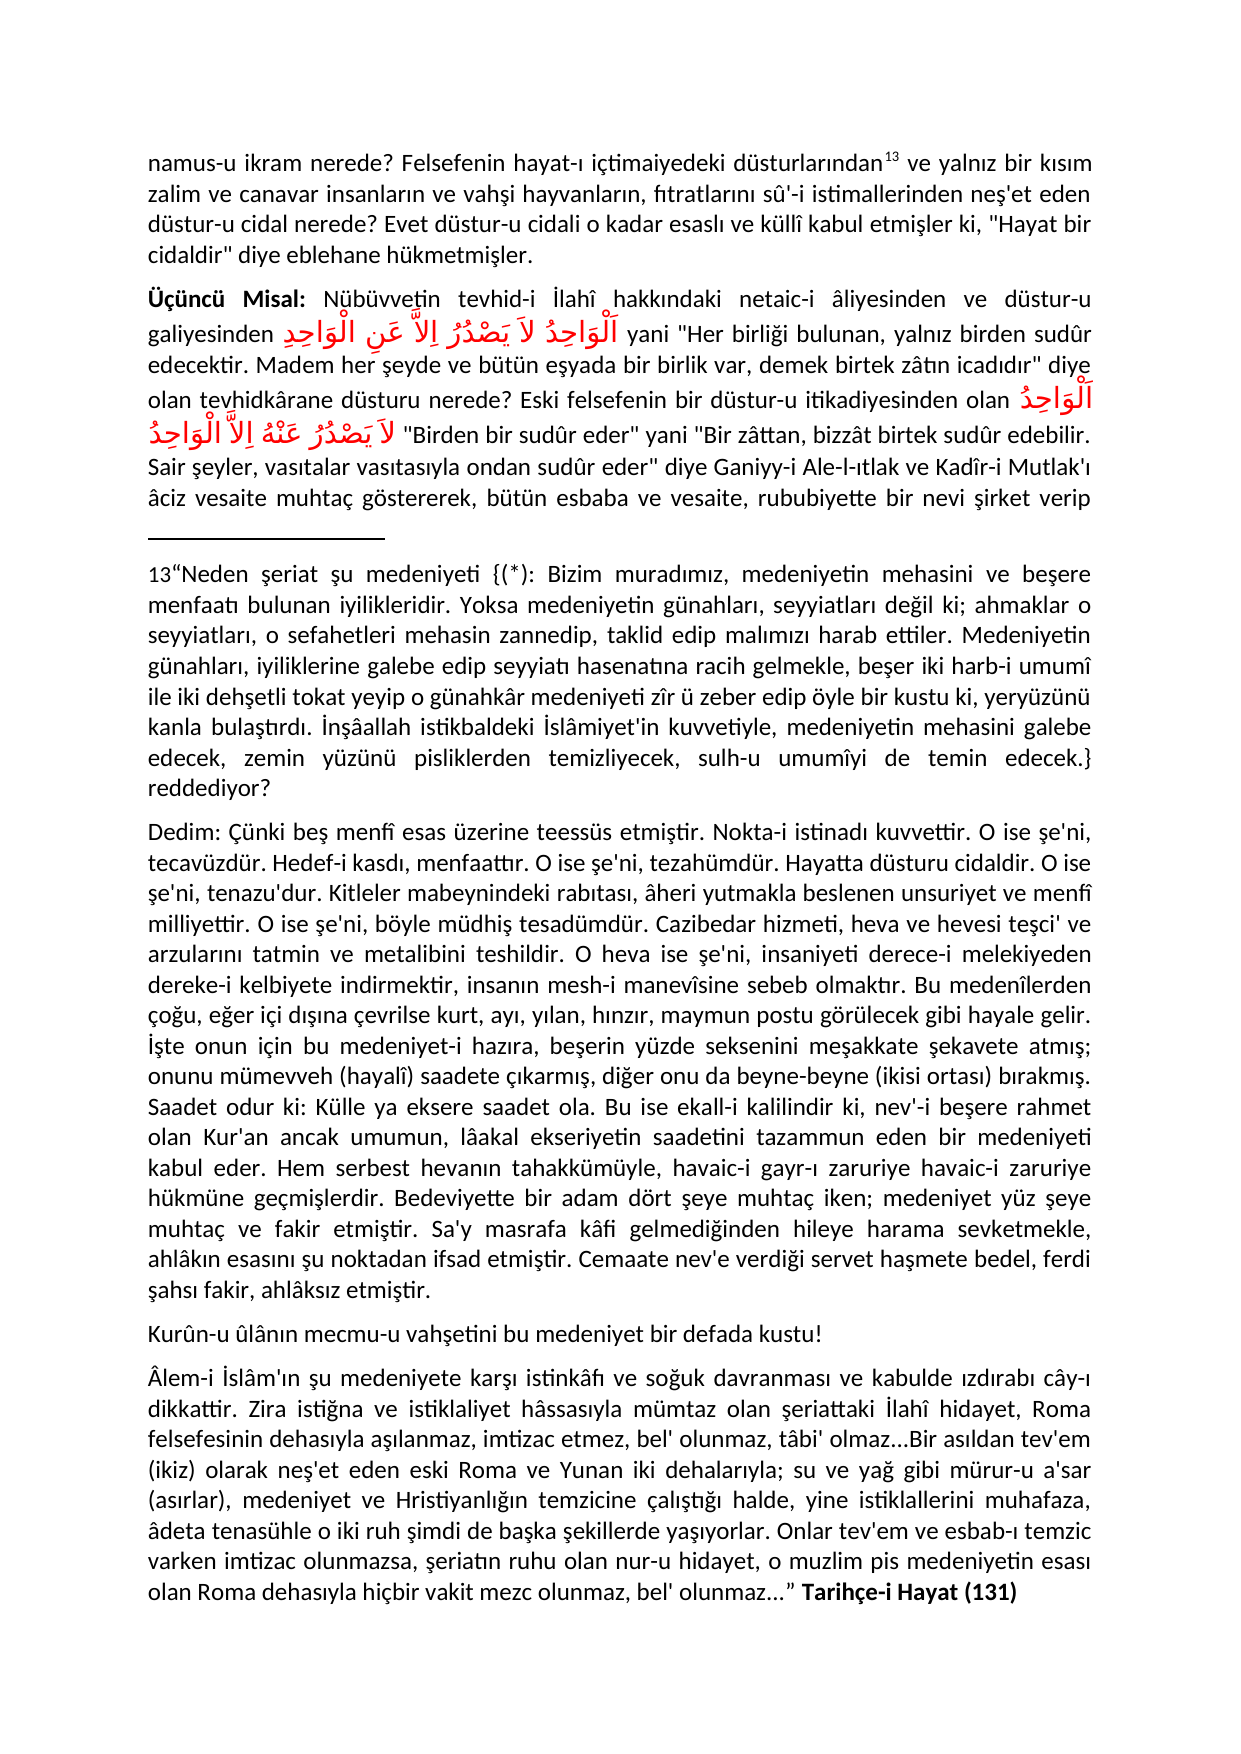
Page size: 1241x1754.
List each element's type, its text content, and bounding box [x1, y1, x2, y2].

text Üçüncü Misal: Nübüvvetin tevhid-i İlahî hakkındaki netaic-i âliyesinden ve düstur-u galiyesinden اَلْوَاحِدُ لاَ يَصْدُرُ اِلاَّ عَنِ الْوَاحِدِ yani "Her birliği bulunan, yalnız birden sudûr edecektir. Madem her şeyde ve bütün eşyada bir birlik var, demek birtek zâtın icadıdır" diye olan tevhidkârane düsturu nerede? Eski felsefenin bir düstur-u itikadiyesinden olan اَلْوَاحِدُ لاَ يَصْدُرُ عَنْهُ اِلاَّ الْوَاحِدُ "Birden bir sudûr eder" yani "Bir zâttan, bizzât birtek sudûr edebilir. Sair şeyler, vasıtalar vasıtasıyla ondan sudûr eder" diye Ganiyy-i Ale-l-ıtlak ve Kadîr-i Mutlak'ı âciz vesaite muhtaç göstererek, bütün esbaba ve vesaite, rububiyette bir nevi şirket verip Hâlık-ı Zülcelal'e, "akl-ı evvel" namında bir mahluku verip, âdeta sair mülkünü esbaba ve vesaite taksim ederek bir şirk-i azîme yol açan, şirk-âlûd ve dalalet-pişe o felsefenin düsturu nerede? Hükemanın yüksek kısmı olan İşrakiyyun böyle haltetseler; Maddiyyun, Tabiiyyun gibi aşağı kısımları ne kadar haltedeceklerini kıyas edebilirsin. [148, 283, 1093, 512]
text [148, 148, 1093, 270]
